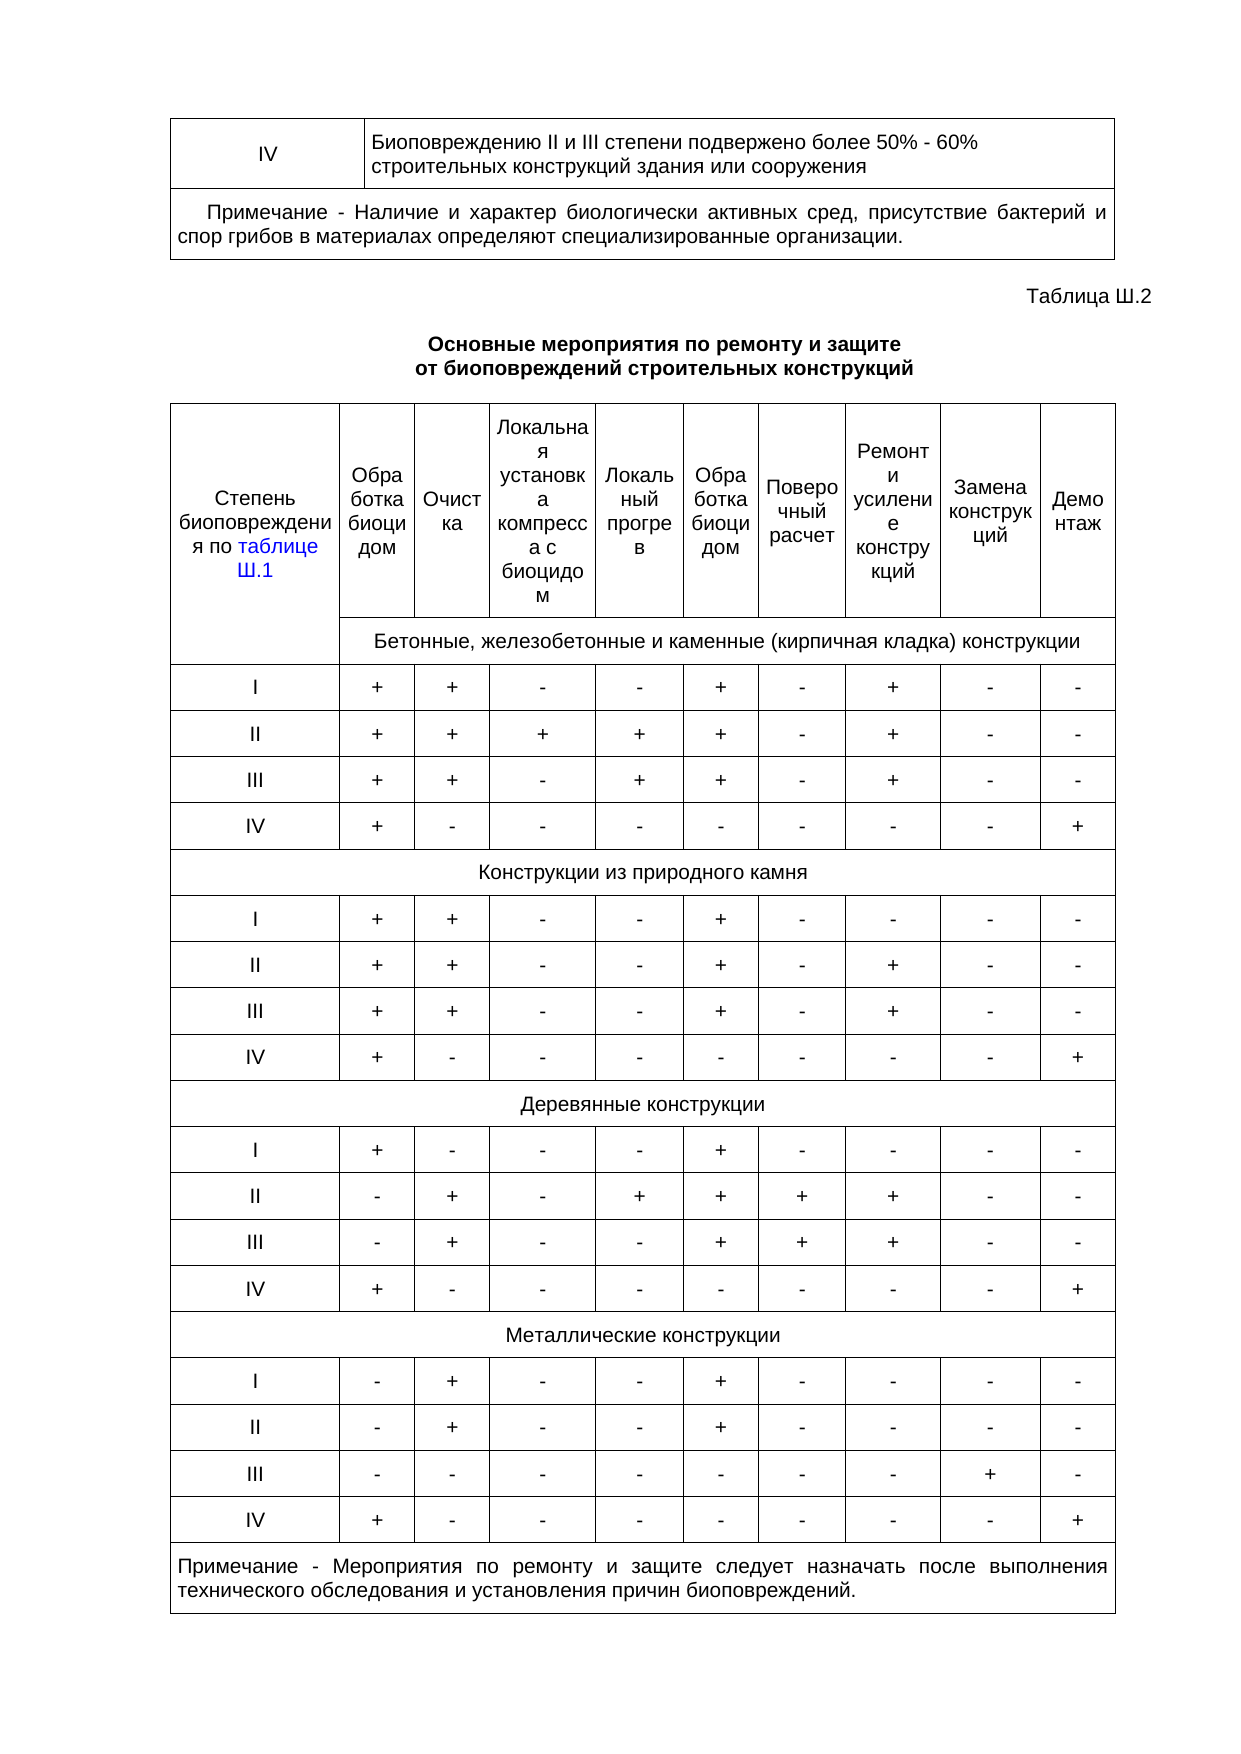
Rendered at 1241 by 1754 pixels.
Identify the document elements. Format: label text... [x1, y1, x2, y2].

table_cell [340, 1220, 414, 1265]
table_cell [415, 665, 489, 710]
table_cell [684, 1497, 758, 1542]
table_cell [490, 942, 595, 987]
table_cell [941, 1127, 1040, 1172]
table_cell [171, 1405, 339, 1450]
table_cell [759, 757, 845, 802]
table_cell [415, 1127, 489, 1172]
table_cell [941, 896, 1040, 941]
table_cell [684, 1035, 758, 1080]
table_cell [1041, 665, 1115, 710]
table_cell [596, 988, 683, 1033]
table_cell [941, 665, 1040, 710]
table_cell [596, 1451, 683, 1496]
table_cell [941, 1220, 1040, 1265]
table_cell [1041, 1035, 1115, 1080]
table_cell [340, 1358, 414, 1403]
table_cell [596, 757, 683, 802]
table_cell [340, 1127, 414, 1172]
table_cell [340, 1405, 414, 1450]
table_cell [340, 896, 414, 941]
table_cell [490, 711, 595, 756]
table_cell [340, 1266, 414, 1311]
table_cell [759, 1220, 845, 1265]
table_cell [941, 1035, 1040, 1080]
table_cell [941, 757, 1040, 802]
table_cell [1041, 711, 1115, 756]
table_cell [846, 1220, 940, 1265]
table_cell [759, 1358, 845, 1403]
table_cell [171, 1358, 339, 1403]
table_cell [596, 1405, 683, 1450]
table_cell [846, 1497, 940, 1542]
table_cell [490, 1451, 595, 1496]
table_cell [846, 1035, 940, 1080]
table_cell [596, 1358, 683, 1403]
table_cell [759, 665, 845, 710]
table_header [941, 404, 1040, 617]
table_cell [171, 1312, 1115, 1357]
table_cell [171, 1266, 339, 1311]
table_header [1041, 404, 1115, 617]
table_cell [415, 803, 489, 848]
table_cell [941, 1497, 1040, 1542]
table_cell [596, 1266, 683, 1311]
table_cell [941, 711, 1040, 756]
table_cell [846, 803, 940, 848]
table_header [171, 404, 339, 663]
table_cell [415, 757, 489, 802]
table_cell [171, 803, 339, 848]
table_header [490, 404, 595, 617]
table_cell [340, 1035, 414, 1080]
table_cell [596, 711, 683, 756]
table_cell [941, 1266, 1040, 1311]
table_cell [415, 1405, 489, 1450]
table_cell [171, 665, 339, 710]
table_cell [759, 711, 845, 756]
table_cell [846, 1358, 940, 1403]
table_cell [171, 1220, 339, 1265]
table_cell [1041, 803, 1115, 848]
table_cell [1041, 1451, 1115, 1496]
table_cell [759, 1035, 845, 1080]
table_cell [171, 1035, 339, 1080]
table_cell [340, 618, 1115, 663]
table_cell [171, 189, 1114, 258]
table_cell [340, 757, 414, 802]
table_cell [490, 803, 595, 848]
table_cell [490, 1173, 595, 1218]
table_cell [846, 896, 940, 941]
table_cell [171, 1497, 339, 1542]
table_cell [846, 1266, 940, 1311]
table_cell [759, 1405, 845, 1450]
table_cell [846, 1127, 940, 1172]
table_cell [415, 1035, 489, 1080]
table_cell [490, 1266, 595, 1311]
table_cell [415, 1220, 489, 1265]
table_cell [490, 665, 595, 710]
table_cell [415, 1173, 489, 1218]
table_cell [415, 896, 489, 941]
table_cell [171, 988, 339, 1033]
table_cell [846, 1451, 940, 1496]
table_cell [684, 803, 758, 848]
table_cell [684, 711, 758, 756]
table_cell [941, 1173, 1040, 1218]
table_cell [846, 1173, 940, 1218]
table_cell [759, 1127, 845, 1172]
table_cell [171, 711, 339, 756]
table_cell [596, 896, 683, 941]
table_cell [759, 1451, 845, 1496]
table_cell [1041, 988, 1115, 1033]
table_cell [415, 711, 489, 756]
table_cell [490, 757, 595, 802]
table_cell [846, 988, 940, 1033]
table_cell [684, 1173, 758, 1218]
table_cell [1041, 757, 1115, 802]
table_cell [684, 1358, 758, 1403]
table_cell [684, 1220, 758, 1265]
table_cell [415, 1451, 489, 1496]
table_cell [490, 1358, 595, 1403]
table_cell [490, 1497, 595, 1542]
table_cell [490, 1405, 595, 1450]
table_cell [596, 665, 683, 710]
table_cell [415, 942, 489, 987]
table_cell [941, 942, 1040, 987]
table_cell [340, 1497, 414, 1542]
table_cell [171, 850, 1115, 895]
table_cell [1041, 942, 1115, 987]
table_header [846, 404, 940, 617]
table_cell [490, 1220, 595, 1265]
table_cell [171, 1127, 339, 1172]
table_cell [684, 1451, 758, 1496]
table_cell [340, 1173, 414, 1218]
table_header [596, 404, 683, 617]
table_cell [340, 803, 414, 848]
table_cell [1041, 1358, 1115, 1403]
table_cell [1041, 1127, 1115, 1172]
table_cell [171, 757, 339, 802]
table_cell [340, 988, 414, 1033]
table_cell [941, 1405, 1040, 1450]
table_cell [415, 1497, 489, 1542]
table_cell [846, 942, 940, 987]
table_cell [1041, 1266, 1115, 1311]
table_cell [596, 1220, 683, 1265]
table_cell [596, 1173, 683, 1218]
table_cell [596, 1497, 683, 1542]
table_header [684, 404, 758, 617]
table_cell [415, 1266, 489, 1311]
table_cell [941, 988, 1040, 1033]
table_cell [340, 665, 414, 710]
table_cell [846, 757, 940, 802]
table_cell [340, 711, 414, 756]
text Таблица Ш.2 [177, 283, 1152, 307]
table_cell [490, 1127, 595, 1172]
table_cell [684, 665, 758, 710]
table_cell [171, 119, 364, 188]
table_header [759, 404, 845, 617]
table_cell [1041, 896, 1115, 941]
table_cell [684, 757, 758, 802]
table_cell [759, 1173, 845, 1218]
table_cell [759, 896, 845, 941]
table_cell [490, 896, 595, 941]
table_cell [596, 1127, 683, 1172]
text Основные мероприятия по ремонту и защите [177, 331, 1152, 355]
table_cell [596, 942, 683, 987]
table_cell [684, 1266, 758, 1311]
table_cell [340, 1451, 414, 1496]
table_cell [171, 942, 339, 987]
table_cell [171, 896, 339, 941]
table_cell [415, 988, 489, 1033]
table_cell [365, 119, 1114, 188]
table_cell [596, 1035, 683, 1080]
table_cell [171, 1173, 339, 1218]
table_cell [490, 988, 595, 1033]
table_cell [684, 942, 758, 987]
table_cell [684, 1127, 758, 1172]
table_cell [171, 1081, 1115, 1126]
text от биоповреждений строительных конструкций [177, 355, 1152, 379]
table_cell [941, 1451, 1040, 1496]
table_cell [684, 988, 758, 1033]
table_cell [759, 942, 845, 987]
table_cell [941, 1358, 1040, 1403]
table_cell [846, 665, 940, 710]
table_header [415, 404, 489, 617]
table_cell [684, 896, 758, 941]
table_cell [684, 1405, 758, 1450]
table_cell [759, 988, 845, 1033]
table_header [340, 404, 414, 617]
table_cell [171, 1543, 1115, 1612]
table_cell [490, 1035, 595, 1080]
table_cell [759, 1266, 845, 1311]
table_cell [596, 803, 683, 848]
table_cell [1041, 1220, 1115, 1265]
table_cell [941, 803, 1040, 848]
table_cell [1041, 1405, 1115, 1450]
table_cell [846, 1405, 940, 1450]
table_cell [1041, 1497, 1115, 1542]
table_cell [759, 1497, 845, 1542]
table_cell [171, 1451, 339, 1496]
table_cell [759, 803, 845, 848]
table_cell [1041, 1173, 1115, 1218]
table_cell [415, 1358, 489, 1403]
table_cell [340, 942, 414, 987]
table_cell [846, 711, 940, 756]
